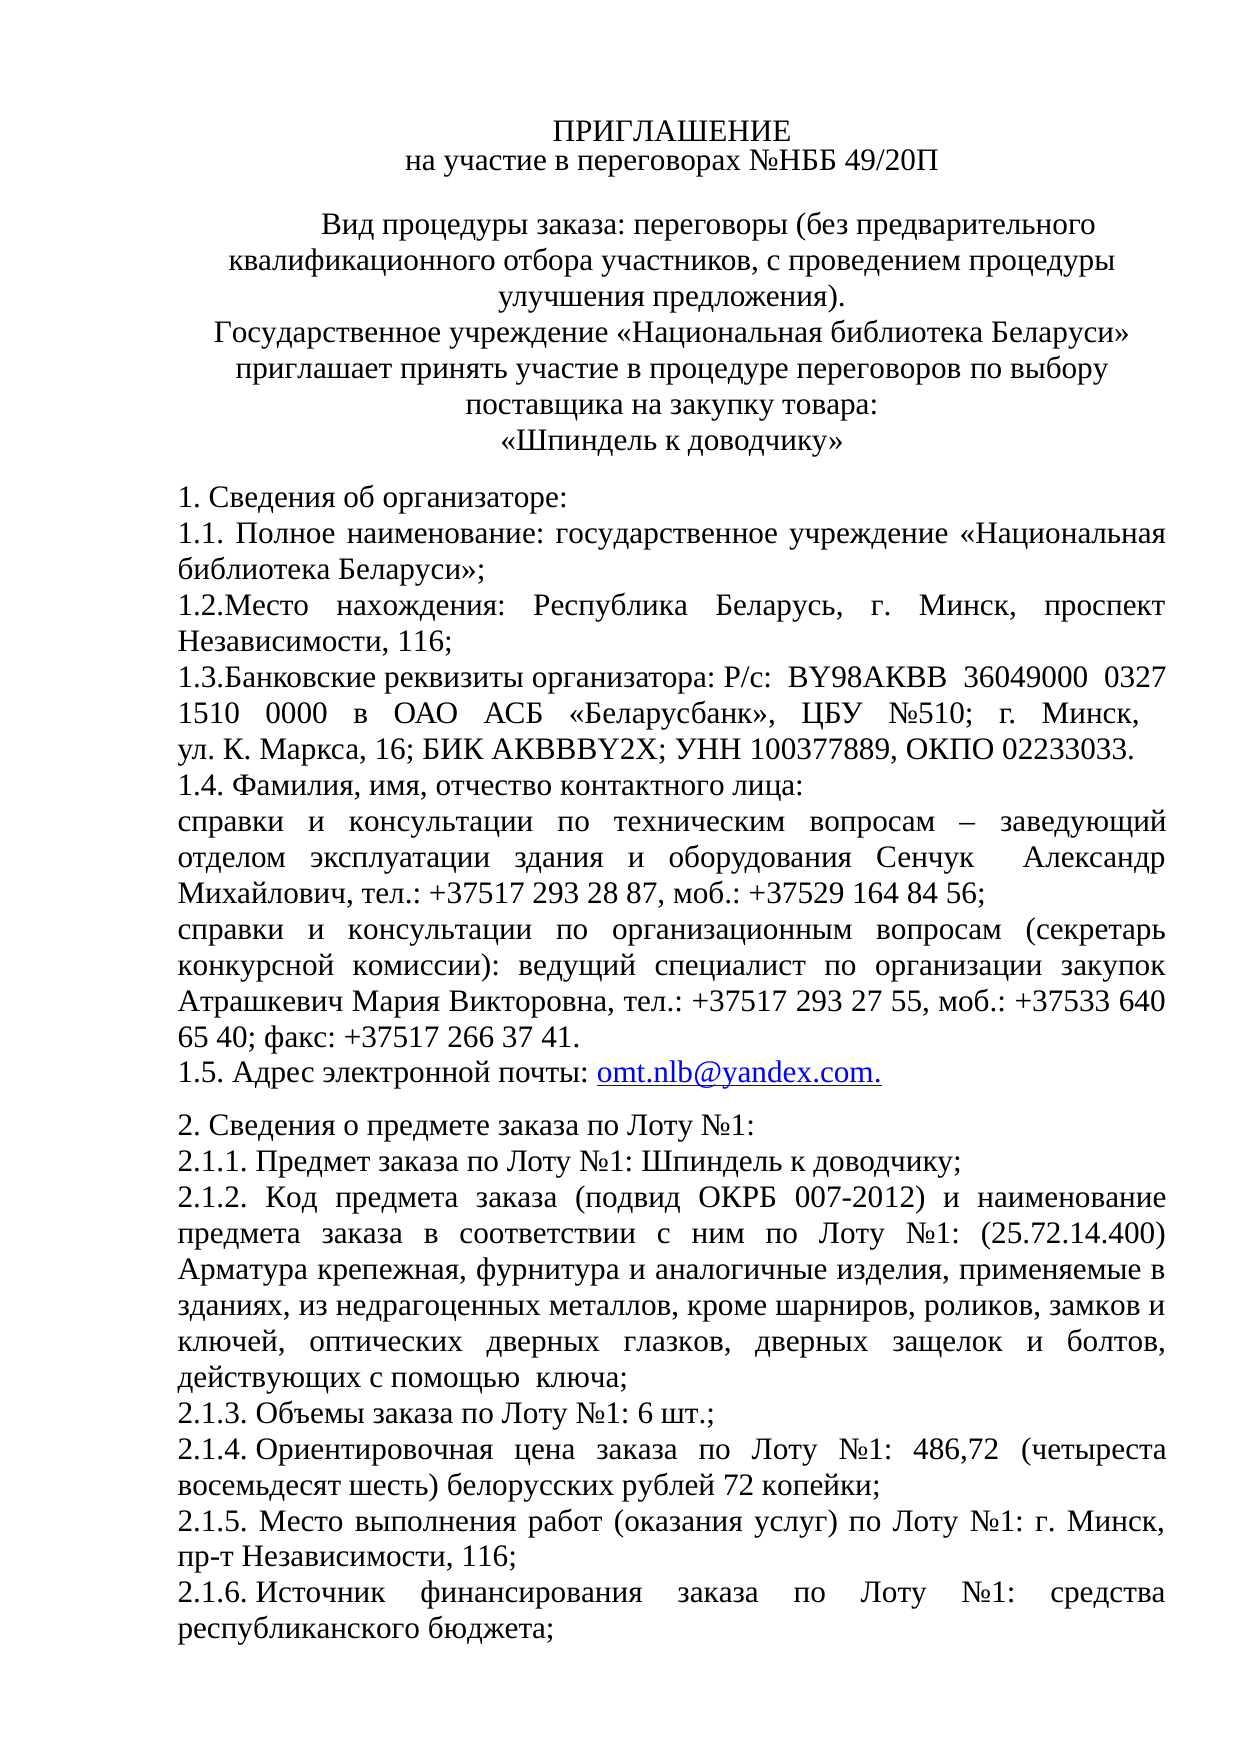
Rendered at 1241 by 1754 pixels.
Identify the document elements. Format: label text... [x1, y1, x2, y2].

text 2.1.6. Источник финансирования заказа по Лоту №1: средства республиканского бюджета; [177, 1574, 1167, 1646]
text 1.5. Адрес электронной почты: omt.nlb@yandex.com. [177, 1054, 1167, 1090]
text 2.1.1. Предмет заказа по Лоту №1: Шпиндель к доводчику; [177, 1142, 1167, 1178]
text «Шпиндель к доводчику» [177, 421, 1167, 457]
text 1.4. Фамилия, имя, отчество контактного лица: [177, 766, 1167, 802]
text ПРИГЛАШЕНИЕ [177, 118, 1167, 147]
text 1.3.Банковские реквизиты организатора: Р/с: BY98АКВВ 36049000 0327 1510 0000 в ОАО АСБ «Беларусбанк», ЦБУ №510; г. Минск, ул. К. Маркса, 16; БИК АКВВВY2X; УНН 100377889, ОКПО 02233033. [177, 658, 1167, 766]
text 2.1.2. Код предмета заказа (подвид ОКРБ 007-2012) и наименование предмета заказа в соответствии с ним по Лоту №1: (25.72.14.400) Арматура крепежная, фурнитура и аналогичные изделия, применяемые в зданиях, из недрагоценных металлов, кроме шарниров, роликов, замков и ключей, оптических дверных глазков, дверных защелок и болтов, действующих с помощью ключа; [177, 1178, 1167, 1394]
text 1. Сведения об организаторе: [177, 479, 1167, 515]
text 2.1.4. Ориентировочная цена заказа по Лоту №1: 486,72 (четыреста восемьдесят шесть) белорусских рублей 72 копейки; [177, 1430, 1167, 1502]
text 1.2.Место нахождения: Республика Беларусь, г. Минск, проспект Независимости, 116; [177, 587, 1167, 658]
text Вид процедуры заказа: переговоры (без предварительного квалификационного отбора участников, с проведением процедуры улучшения предложения). [177, 206, 1167, 313]
text 1.1. Полное наименование: государственное учреждение «Национальная библиотека Беларуси»; [177, 515, 1167, 587]
text 2. Сведения о предмете заказа по Лоту №1: [177, 1106, 1167, 1142]
text 2.1.5. Место выполнения работ (оказания услуг) по Лоту №1: г. Минск, пр-т Независимости, 116; [177, 1502, 1167, 1574]
text справки и консультации по организационным вопросам (секретарь конкурсной комиссии): ведущий специалист по организации закупок Атрашкевич Мария Викторовна, тел.: +37517 293 27 55, моб.: +37533 640 65 40; факс: +37517 266 37 41. [177, 910, 1167, 1054]
text справки и консультации по техническим вопросам – заведующий отделом эксплуатации здания и оборудования Сенчук Александр Михайлович, тел.: +37517 293 28 87, моб.: +37529 164 84 56; [177, 802, 1167, 910]
text на участие в переговорах №НББ 49/20П [177, 147, 1167, 176]
text Государственное учреждение «Национальная библиотека Беларуси» приглашает принять участие в процедуре переговоров по выбору поставщика на закупку товара: [177, 313, 1167, 421]
text 2.1.3. Объемы заказа по Лоту №1: 6 шт.; [177, 1394, 1167, 1430]
